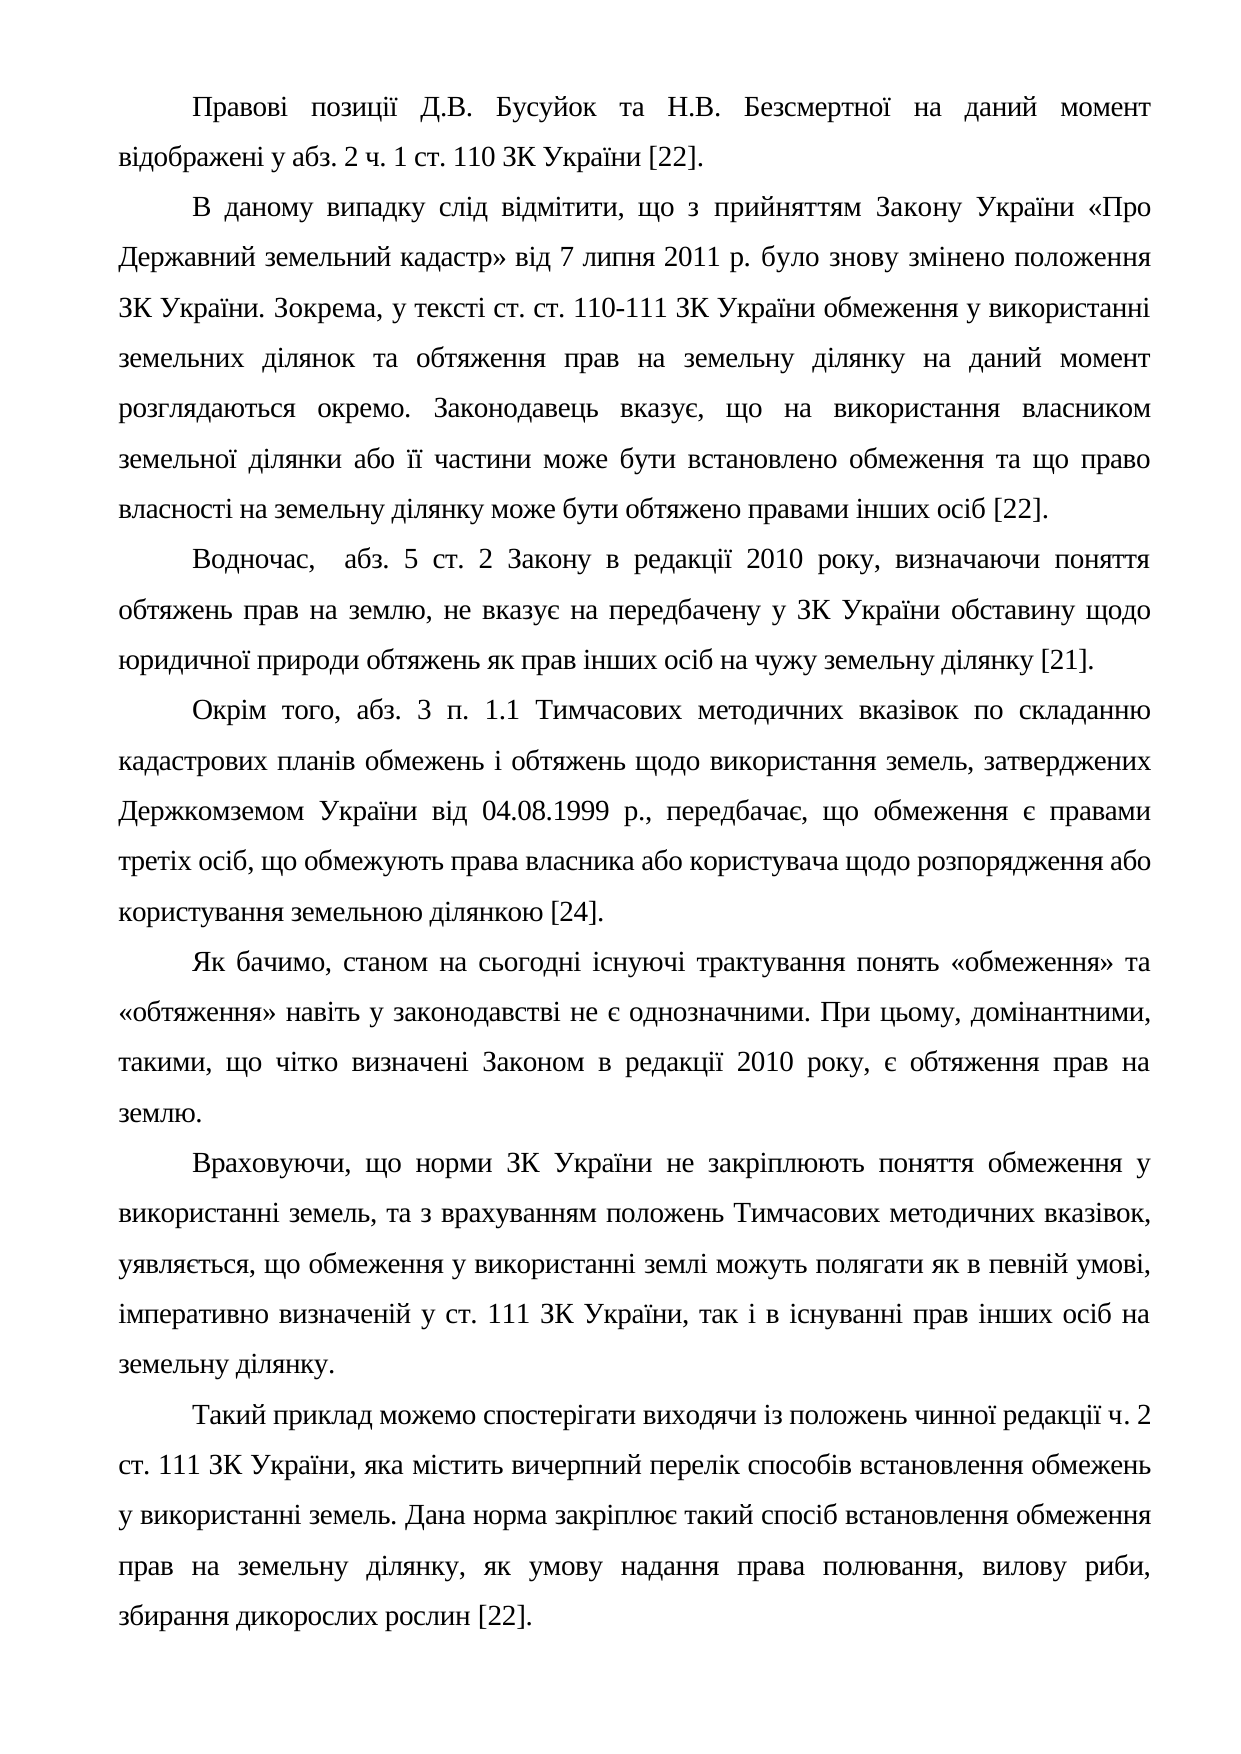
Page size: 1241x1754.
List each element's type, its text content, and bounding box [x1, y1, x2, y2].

text Правові позиції Д.В. Бусуйок та Н.В. Безсмертної на даний момент відображені у абз. 2 ч. 1 ст. 110 ЗК України [22]. [118, 89, 1152, 172]
text В даному випадку слід відмітити, що з прийняттям Закону України «Про Державний земельний кадастр» від 7 липня 2011 р. було знову змінено положення ЗК України. Зокрема, у тексті ст. ст. 110-111 ЗК України обмеження у використанні земельних ділянок та обтяження прав на земельну ділянку на даний момент розглядаються окремо. Законодавець вказує, що на використання власником земельної ділянки або її частини може бути встановлено обмеження та що право власності на земельну ділянку може бути обтяжено правами інших осіб [22]. [118, 189, 1152, 525]
text Окрім того, абз. 3 п. 1.1 Тимчасових методичних вказівок по складанню кадастрових планів обмежень і обтяжень щодо використання земель, затверджених Держкомземом України від 04.08.1999 р., передбачає, що обмеження є правами третіх осіб, що обмежують права власника або користувача щодо розпорядження або користування земельною ділянкою [24]. [118, 692, 1152, 927]
text Такий приклад можемо спостерігати виходячи із положень чинної редакції ч. 2 ст. 111 ЗК України, яка містить вичерпний перелік способів встановлення обмежень у використанні земель. Дана норма закріплює такий спосіб встановлення обмеження прав на земельну ділянку, як умову надання права полювання, вилову риби, збирання дикорослих рослин [22]. [118, 1397, 1152, 1632]
text Водночас, абз. 5 ст. 2 Закону в редакції 2010 року, визначаючи поняття обтяжень прав на землю, не вказує на передбачену у ЗК України обставину щодо юридичної природи обтяжень як прав інших осіб на чужу земельну ділянку [21]. [118, 541, 1152, 676]
text Як бачимо, станом на сьогодні існуючі трактування понять «обмеження» та «обтяження» навіть у законодавстві не є однозначними. При цьому, домінантними, такими, що чітко визначені Законом в редакції 2010 року, є обтяження прав на землю. [118, 944, 1152, 1128]
text Враховуючи, що норми ЗК України не закріплюють поняття обмеження у використанні земель, та з врахуванням положень Тимчасових методичних вказівок, уявляється, що обмеження у використанні землі можуть полягати як в певній умові, імперативно визначеній у ст. 111 ЗК України, так і в існуванні прав інших осіб на земельну ділянку. [118, 1145, 1152, 1380]
